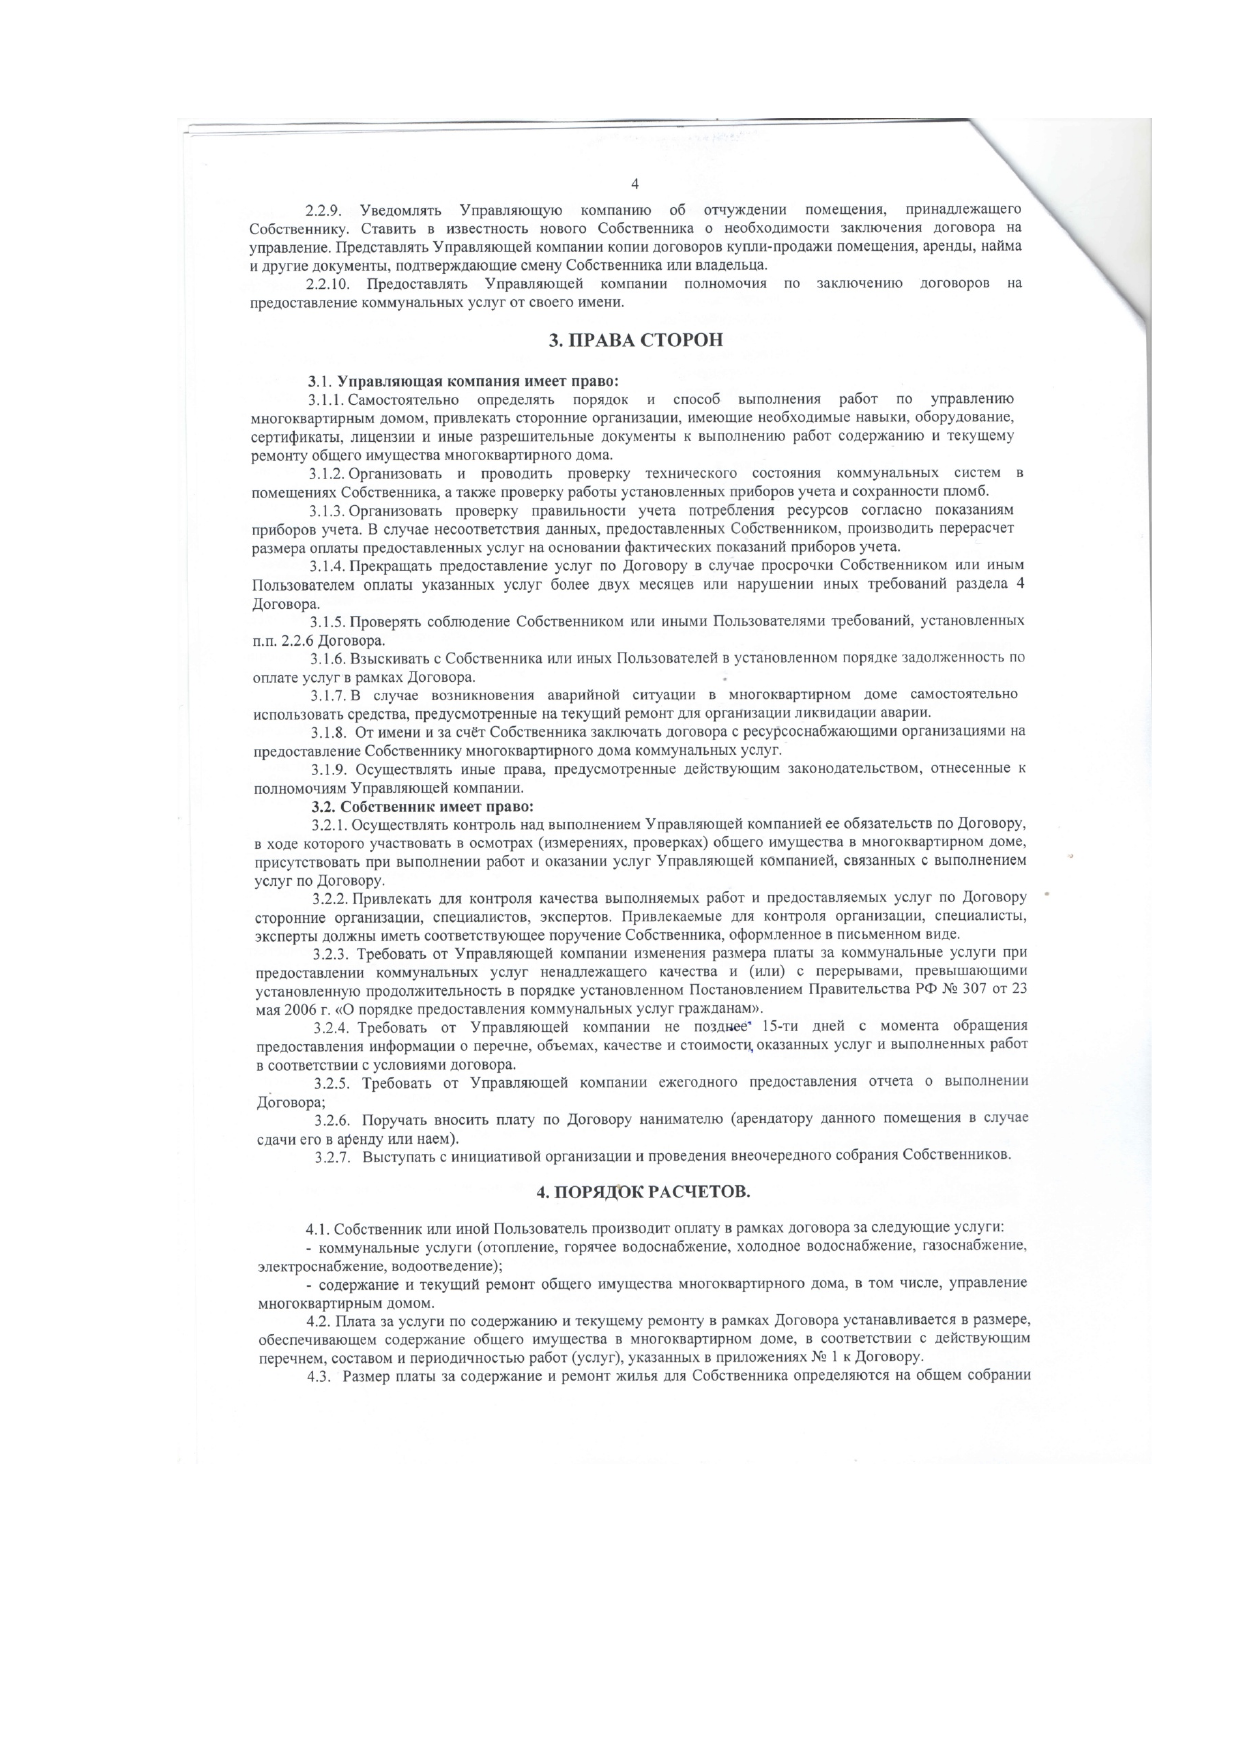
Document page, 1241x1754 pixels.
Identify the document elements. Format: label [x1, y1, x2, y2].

picture [177, 118, 1152, 1464]
